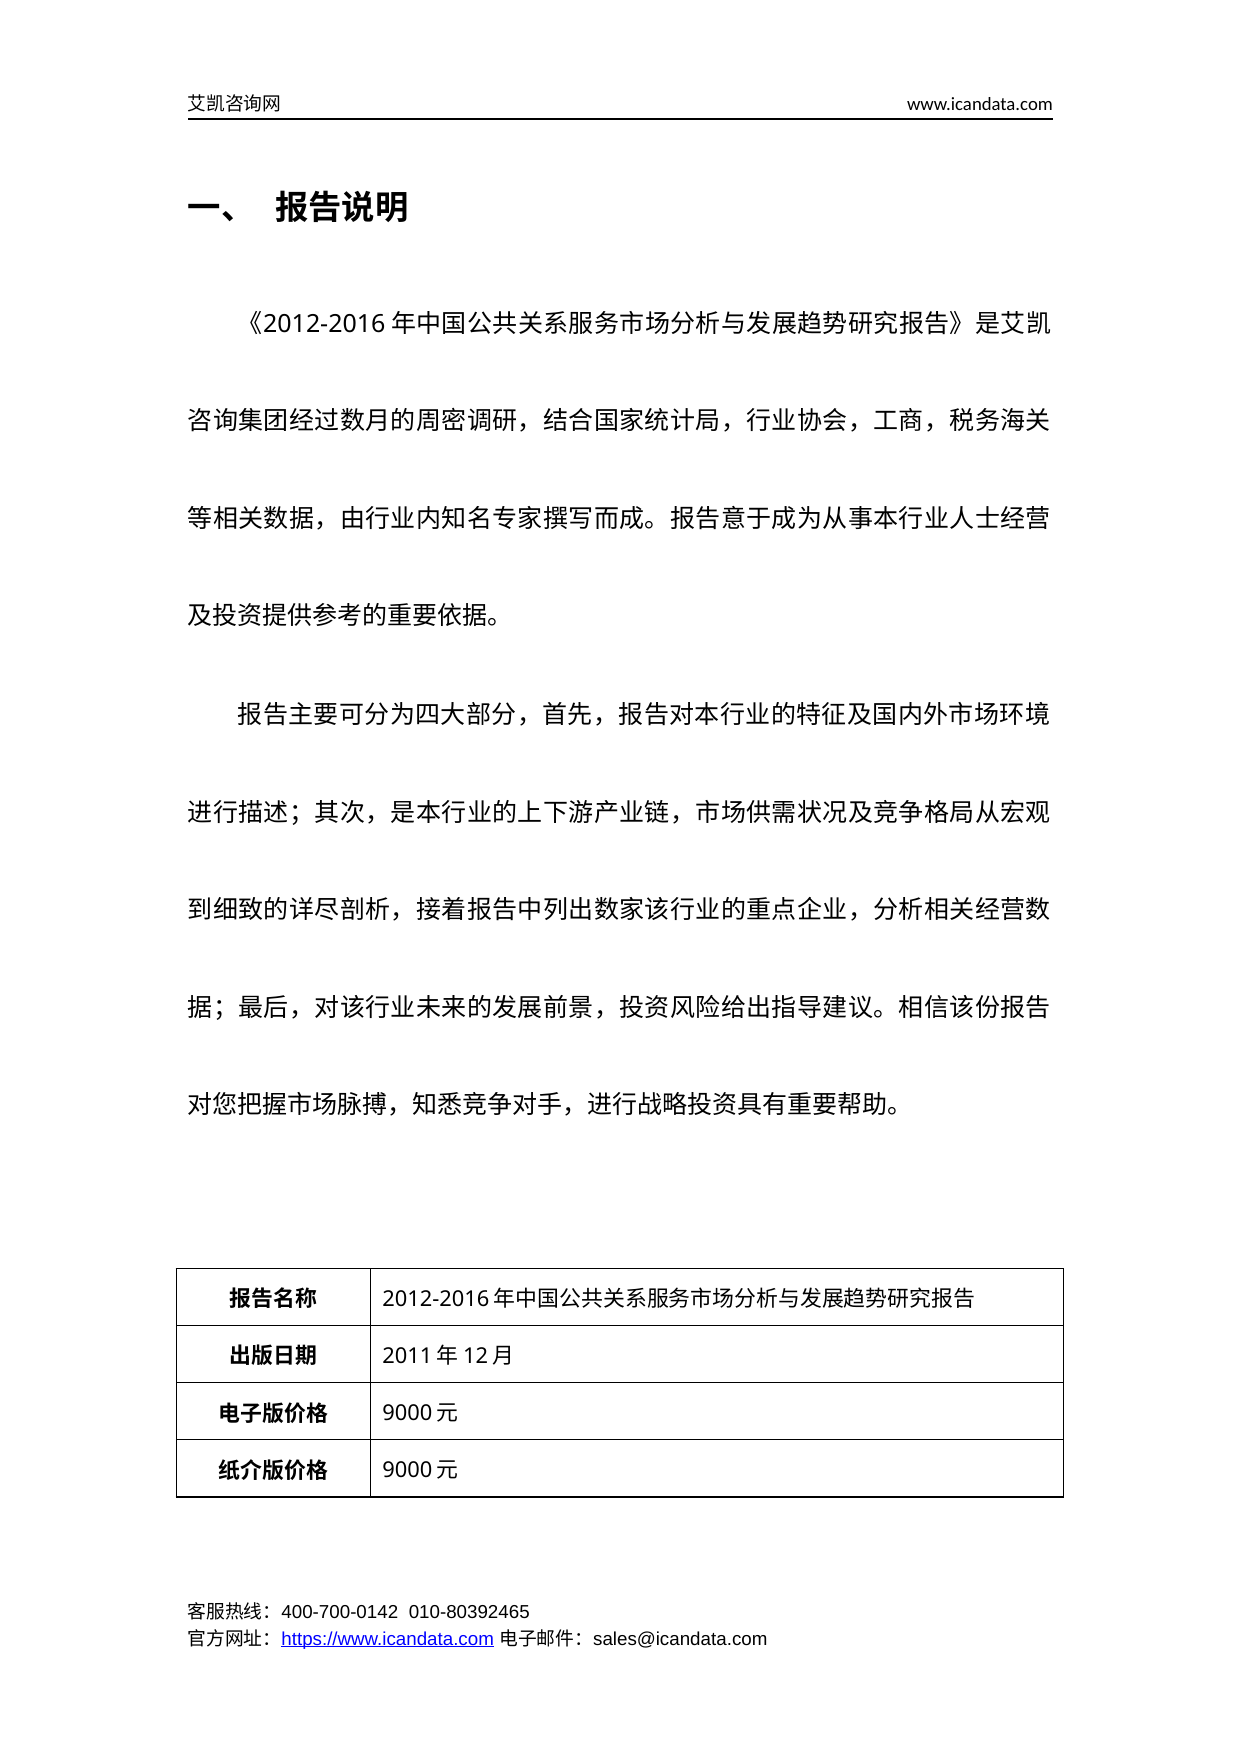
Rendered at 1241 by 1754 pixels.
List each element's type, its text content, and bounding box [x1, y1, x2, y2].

table_header 2012-2016年中国公共关系服务市场分析与发展趋势研究报告 [371, 1269, 1063, 1325]
subtitle 报告说明 [187, 172, 1053, 237]
table_cell 电子版价格 [177, 1383, 370, 1439]
table_header 报告名称 [177, 1269, 370, 1325]
table_cell 纸介版价格 [177, 1440, 370, 1496]
table_cell 出版日期 [177, 1326, 370, 1382]
table_cell 9000元 [371, 1440, 1063, 1496]
table_cell 2011年12月 [371, 1326, 1063, 1382]
text 报告主要可分为四大部分，首先，报告对本行业的特征及国内外市场环境进行描述；其次，是本行业的上下游产业链，市场供需状况及竞争格局从宏观到细致的详尽剖析，接着报告中列出数家该行业的重点企业，分析相关经营数据；最后，对该行业未来的发展前景，投资风险给出指导建议。相信该份报告对您把握市场脉搏，知悉竞争对手，进行战略投资具有重要帮助。 [187, 681, 1053, 1136]
table_cell 9000元 [371, 1383, 1063, 1439]
text 《2012-2016年中国公共关系服务市场分析与发展趋势研究报告》是艾凯咨询集团经过数月的周密调研，结合国家统计局，行业协会，工商，税务海关等相关数据，由行业内知名专家撰写而成。报告意于成为从事本行业人士经营及投资提供参考的重要依据。 [187, 289, 1053, 646]
